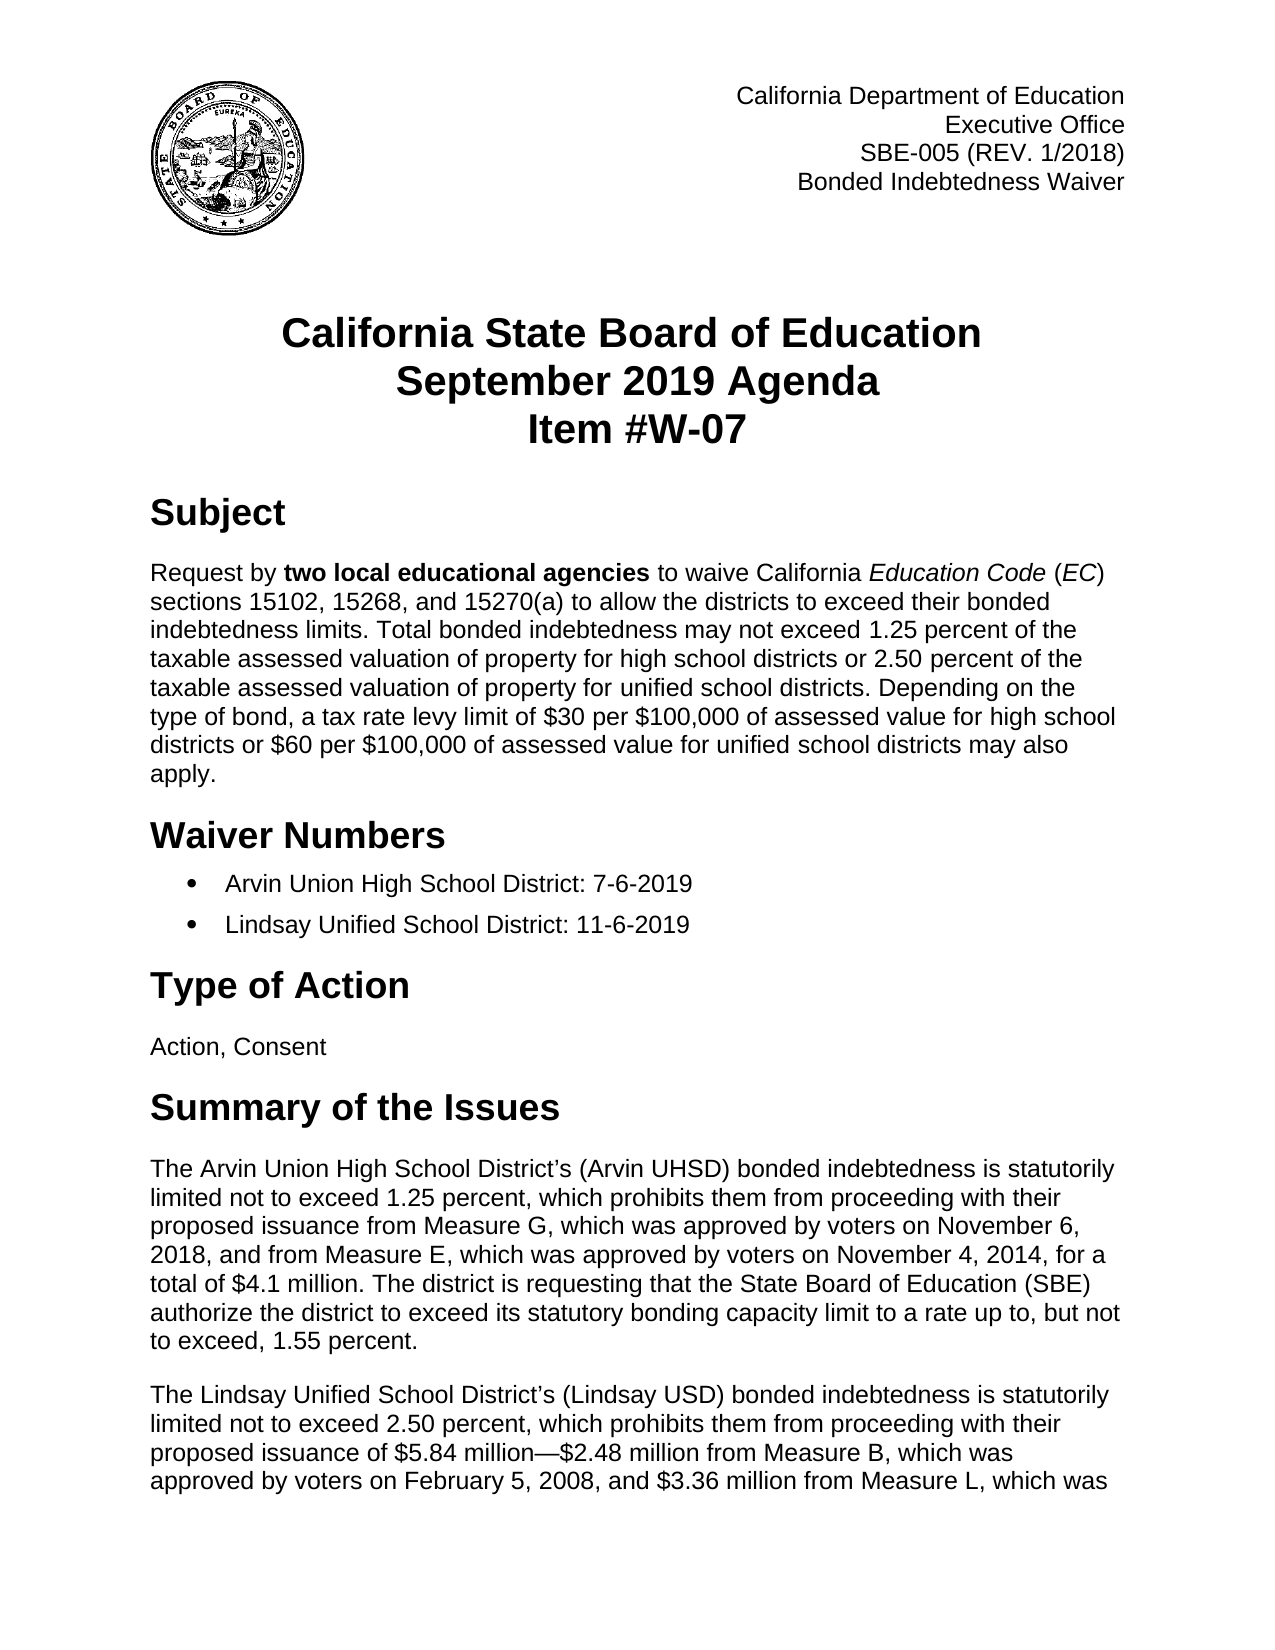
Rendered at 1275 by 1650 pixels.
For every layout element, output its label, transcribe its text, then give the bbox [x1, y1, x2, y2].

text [150, 1380, 1125, 1495]
subtitle California State Board of Education September 2019 Agenda Item #W-07 [150, 308, 1125, 452]
text California Department of Education [675, 81, 1125, 110]
list Arvin Union High School District: 7-6-2019 [187, 868, 1125, 897]
text Bonded Indebtedness Waiver [675, 167, 1125, 196]
text Request by two local educational agencies to waive California Education Code (EC) sections 15102, 15268, and 15270(a) to allow the districts to exceed their bonded indebtedness limits. Total bonded indebtedness may not exceed 1.25 percent of the taxable assessed valuation of property for high school districts or 2.50 percent of the taxable assessed valuation of property for unified school districts. Depending on the type of bond, a tax rate levy limit of $30 per $100,000 of assessed value for high school districts or $60 per $100,000 of assessed value for unified school districts may also apply. [150, 558, 1125, 788]
text Action, Consent [150, 1032, 1125, 1061]
subtitle Summary of the Issues [150, 1086, 1125, 1129]
subtitle Subject [150, 490, 1125, 533]
text SBE-005 (REV. 1/2018) [675, 138, 1125, 167]
text Executive Office [675, 110, 1125, 138]
picture [150, 81, 305, 236]
list Lindsay Unified School District: 11-6-2019 [187, 910, 1125, 939]
subtitle Type of Action [150, 964, 1125, 1007]
subtitle Waiver Numbers [150, 813, 1125, 856]
text The Arvin Union High School District’s (Arvin UHSD) bonded indebtedness is statutorily limited not to exceed 1.25 percent, which prohibits them from proceeding with their proposed issuance from Measure G, which was approved by voters on November 6, 2018, and from Measure E, which was approved by voters on November 4, 2014, for a total of $4.1 million. The district is requesting that the State Board of Education (SBE) authorize the district to exceed its statutory bonding capacity limit to a rate up to, but not to exceed, 1.55 percent. [150, 1154, 1125, 1355]
